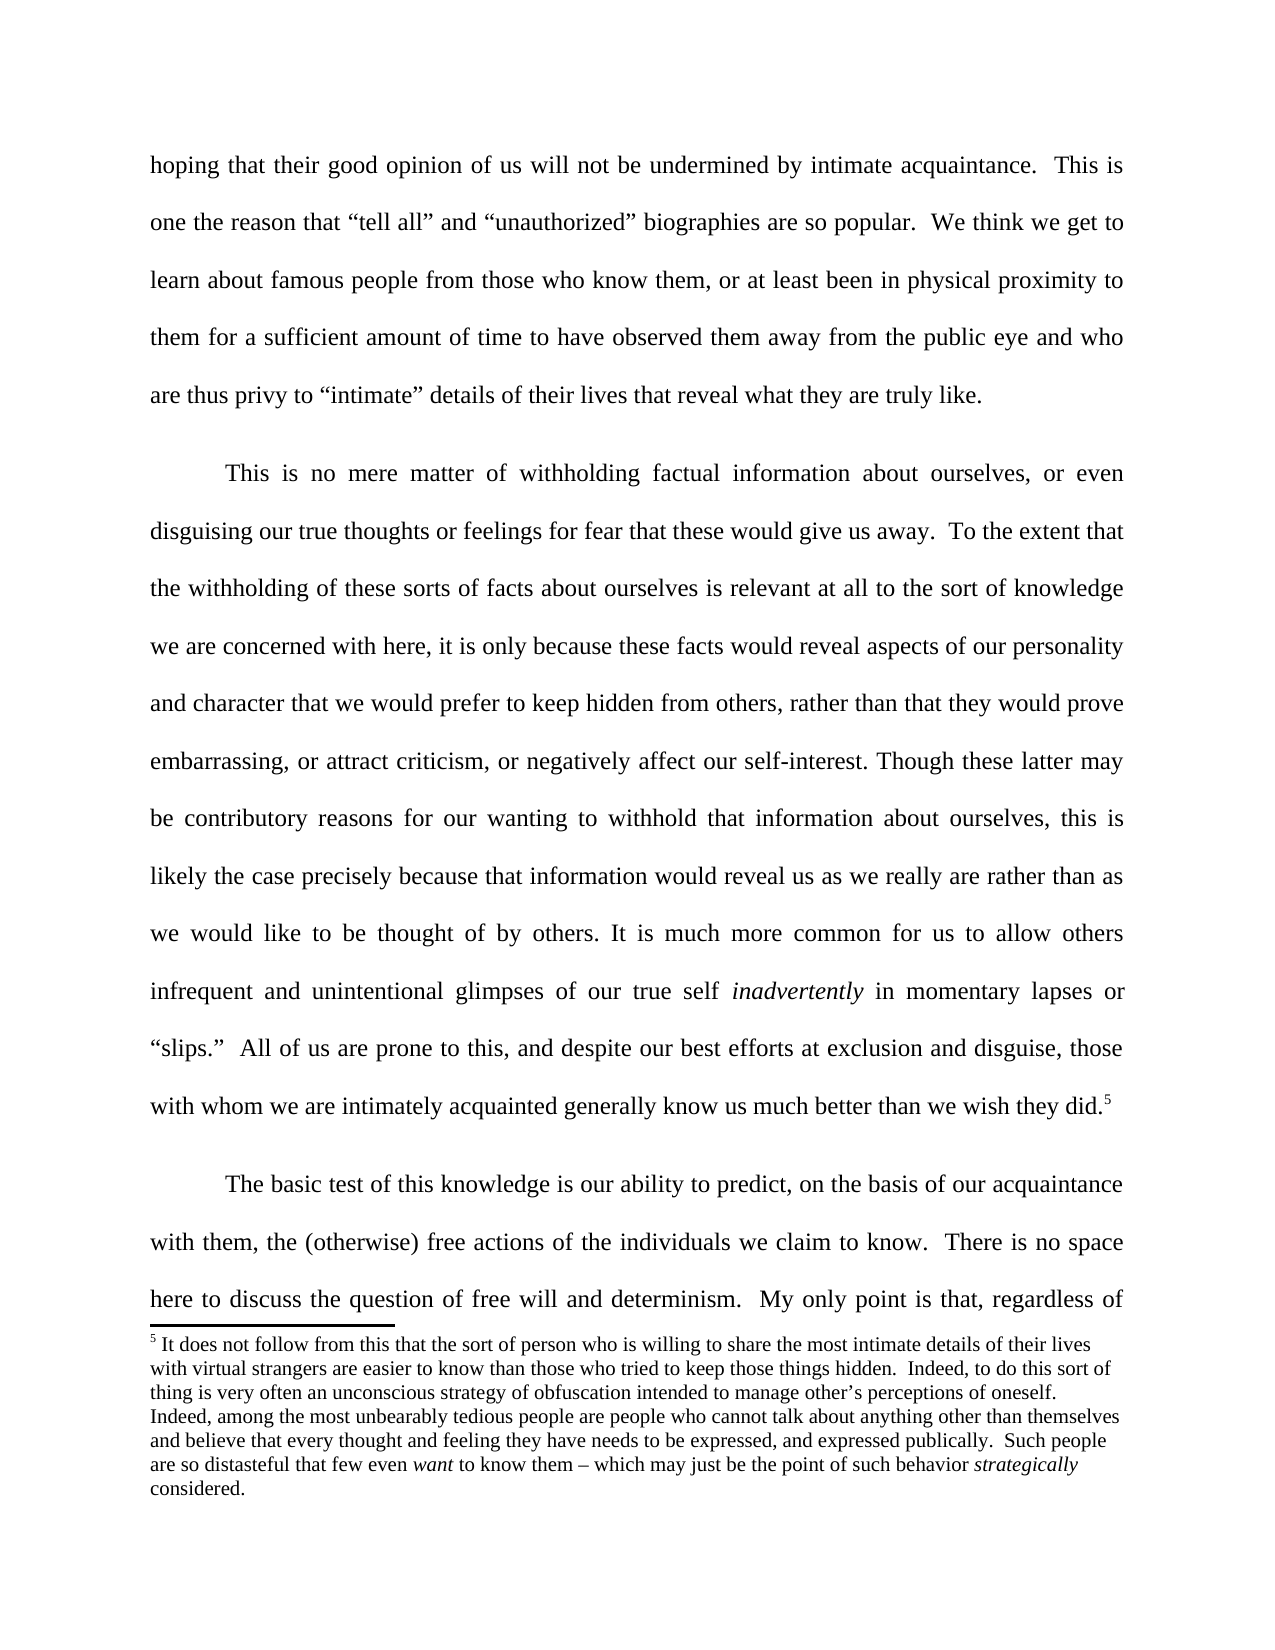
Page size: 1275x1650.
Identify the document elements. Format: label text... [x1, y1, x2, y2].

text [150, 1169, 1125, 1313]
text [150, 150, 1125, 409]
text This is no mere matter of withholding factual information about ourselves, or even disguising our true thoughts or feelings for fear that these would give us away. To the extent that the withholding of these sorts of facts about ourselves is relevant at all to the sort of knowledge we are concerned with here, it is only because these facts would reveal aspects of our personality and character that we would prefer to keep hidden from others, rather than that they would prove embarrassing, or attract criticism, or negatively affect our self-interest. Though these latter may be contributory reasons for our wanting to withhold that information about ourselves, this is likely the case precisely because that information would reveal us as we really are rather than as we would like to be thought of by others. It is much more common for us to allow others infrequent and unintentional glimpses of our true self inadvertently in momentary lapses or “slips.” All of us are prone to this, and despite our best efforts at exclusion and disguise, those with whom we are intimately acquainted generally know us much better than we wish they did. [150, 458, 1125, 1119]
